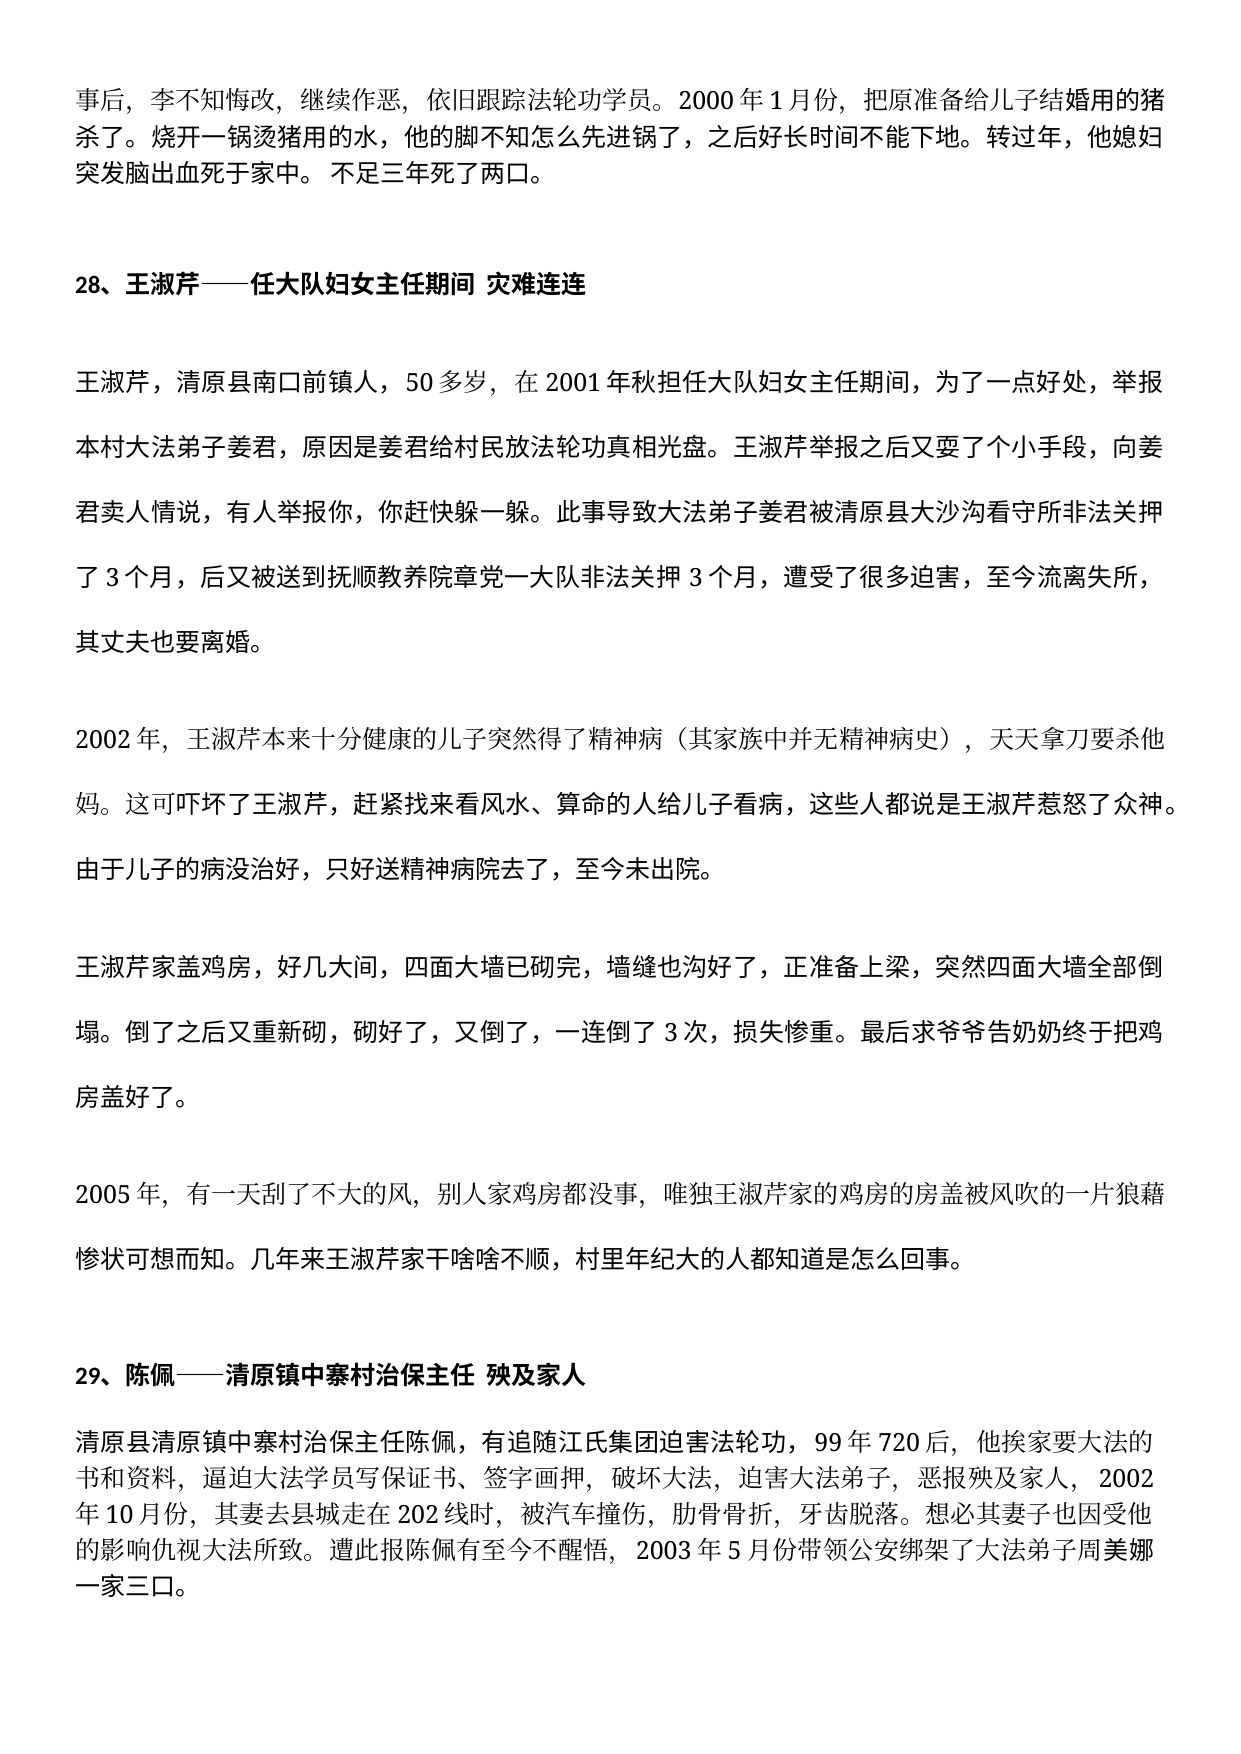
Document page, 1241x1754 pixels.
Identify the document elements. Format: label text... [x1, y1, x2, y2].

text 2005年，有一天刮了不大的风，别人家鸡房都没事，唯独王淑芹家的鸡房的房盖被风吹的一片狼藉，惨状可想而知。几年来王淑芹家干啥啥不顺，村里年纪大的人都知道是怎么回事。 [75, 1161, 1165, 1291]
text 28、王淑芹——任大队妇女主任期间 灾难连连 [75, 251, 1165, 316]
text 2002年，王淑芹本来十分健康的儿子突然得了精神病（其家族中并无精神病史），天天拿刀要杀他妈。这可吓坏了王淑芹，赶紧找来看风水、算命的人给儿子看病，这些人都说是王淑芹惹怒了众神。由于儿子的病没治好，只好送精神病院去了，至今未出院。 [75, 706, 1165, 901]
text 清原县清原镇中寨村治保主任陈佩，有追随江氏集团迫害法轮功，99年720后，他挨家要大法的书和资料，逼迫大法学员写保证书、签字画押，破坏大法，迫害大法弟子，恶报殃及家人，2002年10月份，其妻去县城走在202线时，被汽车撞伤，肋骨骨折，牙齿脱落。想必其妻子也因受他的影响仇视大法所致。遭此报陈佩有至今不醒悟，2003年5月份带领公安绑架了大法弟子周美娜一家三口。 [75, 1422, 1154, 1603]
text 王淑芹，清原县南口前镇人，50多岁，在2001年秋担任大队妇女主任期间，为了一点好处，举报 本村大法弟子姜君，原因是姜君给村民放法轮功真相光盘。王淑芹举报之后又耍了个小手段，向姜君卖人情说，有人举报你，你赶快躲一躲。此事导致大法弟子姜君被清原县大沙沟看守所非法关押了3个月，后又被送到抚顺教养院章党一大队非法关押3个月，遭受了很多迫害，至今流离失所，其丈夫也要离婚。 [75, 348, 1165, 673]
text 王淑芹家盖鸡房，好几大间，四面大墙已砌完，墙缝也沟好了，正准备上梁，突然四面大墙全部倒塌。倒了之后又重新砌，砌好了，又倒了，一连倒了3次，损失惨重。最后求爷爷告奶奶终于把鸡房盖好了。 [75, 933, 1165, 1128]
text 事后，李不知悔改，继续作恶，依旧跟踪法轮功学员。2000年1月份，把原准备给儿子结婚用的猪杀了。烧开一锅烫猪用的水，他的脚不知怎么先进锅了，之后好长时间不能下地。转过年，他媳妇突发脑出血死于家中。 不足三年死了两口。 [75, 81, 1165, 189]
text 29、陈佩——清原镇中寨村治保主任 殃及家人 [75, 1356, 1154, 1392]
